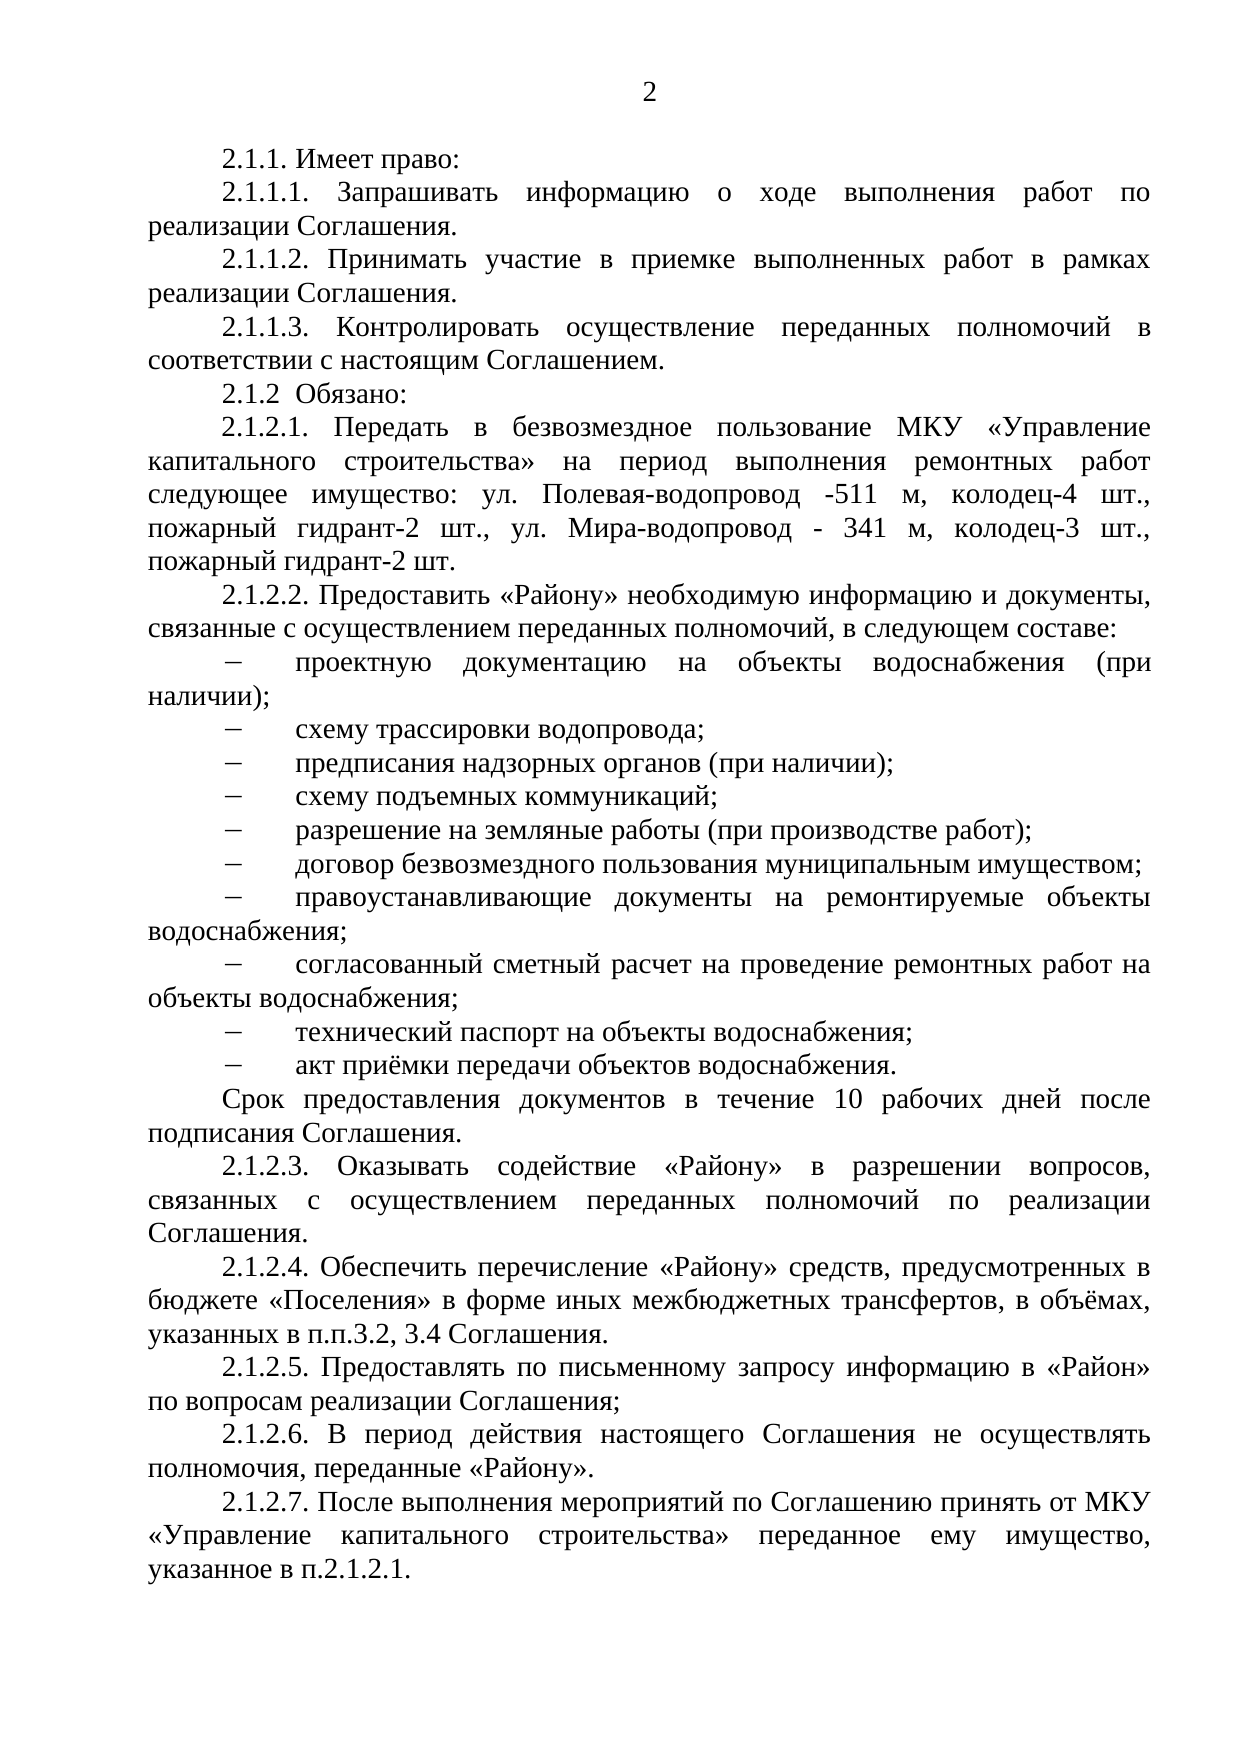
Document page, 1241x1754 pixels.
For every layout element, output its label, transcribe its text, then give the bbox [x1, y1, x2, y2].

text 2.1.2.5. Предоставлять по письменному запросу информацию в «Район» по вопросам реализации Соглашения; [148, 1349, 1152, 1417]
text 2.1.1. Имеет право: [148, 141, 1152, 174]
text 2.1.2.1. Передать в безвозмездное пользование МКУ «Управление капитального строительства» на период выполнения ремонтных работ следующее имущество: ул. Полевая-водопровод -511 м, колодец-4 шт., пожарный гидрант-2 шт., ул. Мира-водопровод - 341 м, колодец-3 шт., пожарный гидрант-2 шт. [148, 409, 1152, 577]
list технический паспорт на объекты водоснабжения; [148, 1014, 1152, 1047]
list акт приёмки передачи объектов водоснабжения. [148, 1047, 1152, 1081]
list договор безвозмездного пользования муниципальным имуществом; [148, 846, 1152, 879]
text 2.1.2.4. Обеспечить перечисление «Району» средств, предусмотренных в бюджете «Поселения» в форме иных межбюджетных трансфертов, в объёмах, указанных в п.п.3.2, 3.4 Соглашения. [148, 1249, 1152, 1349]
list схему подъемных коммуникаций; [148, 778, 1152, 812]
text 2.1.2.6. В период действия настоящего Соглашения не осуществлять полномочия, переданные «Району». [148, 1417, 1152, 1484]
text Срок предоставления документов в течение 10 рабочих дней после подписания Соглашения. [148, 1081, 1152, 1148]
list разрешение на земляные работы (при производстве работ); [148, 812, 1152, 846]
text 2.1.2.7. После выполнения мероприятий по Соглашению принять от МКУ «Управление капитального строительства» переданное ему имущество, указанное в п.2.1.2.1. [148, 1484, 1152, 1584]
text 2.1.1.2. Принимать участие в приемке выполненных работ в рамках реализации Соглашения. [148, 242, 1152, 309]
list предписания надзорных органов (при наличии); [148, 745, 1152, 778]
list правоустанавливающие документы на ремонтируемые объекты водоснабжения; [148, 879, 1152, 947]
list схему трассировки водопровода; [148, 711, 1152, 745]
text 2.1.1.3. Контролировать осуществление переданных полномочий в соответствии с настоящим Соглашением. [148, 309, 1152, 376]
text 2.1.1.1. Запрашивать информацию о ходе выполнения работ по реализации Соглашения. [148, 174, 1152, 242]
text 2.1.2.3. Оказывать содействие «Району» в разрешении вопросов, связанных с осуществлением переданных полномочий по реализации Соглашения. [148, 1148, 1152, 1249]
text 2.1.2 Обязано: [148, 376, 1152, 409]
list согласованный сметный расчет на проведение ремонтных работ на объекты водоснабжения; [148, 947, 1152, 1014]
list проектную документацию на объекты водоснабжения (при наличии); [148, 644, 1152, 711]
text 2.1.2.2. Предоставить «Району» необходимую информацию и документы, связанные с осуществлением переданных полномочий, в следующем составе: [148, 577, 1152, 644]
